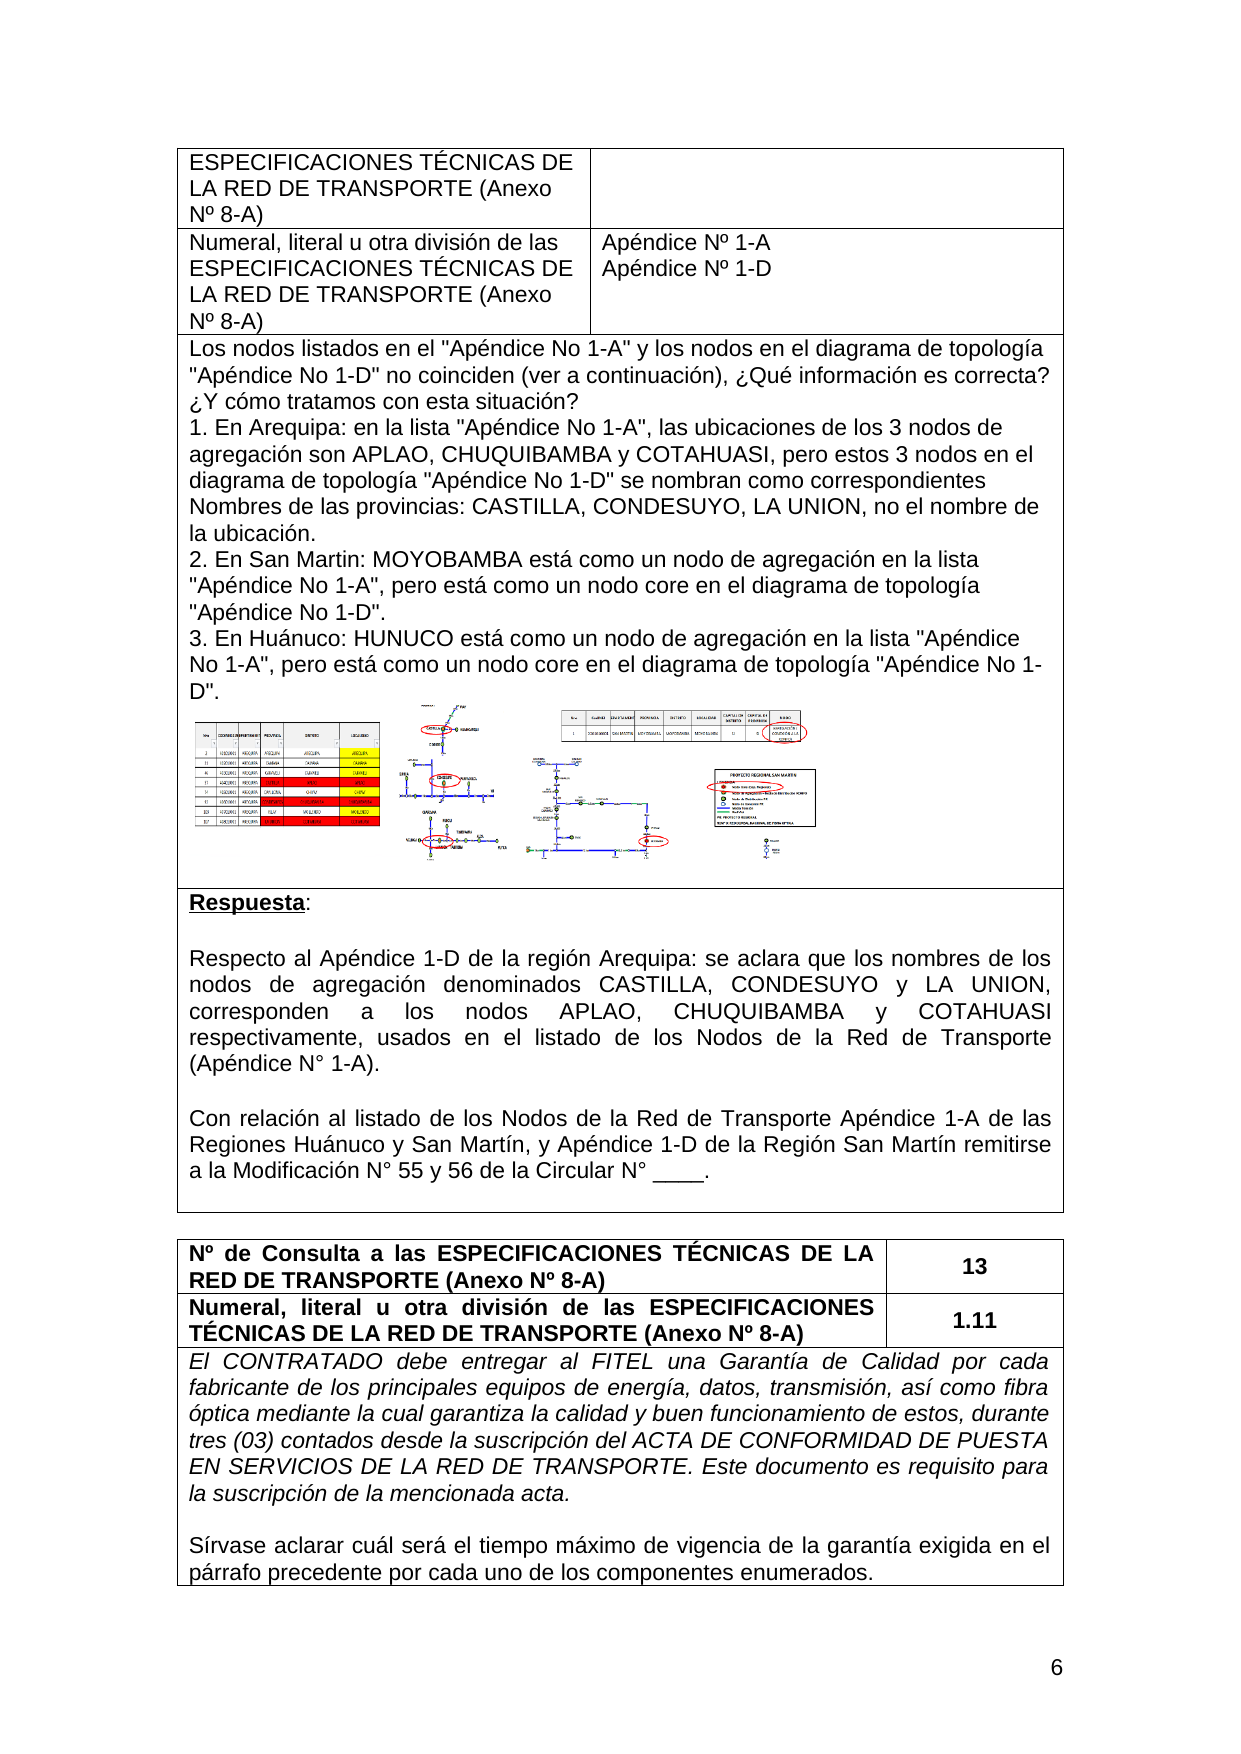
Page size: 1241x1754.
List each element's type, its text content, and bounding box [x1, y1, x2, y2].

table_cell Numeral, literal u otra división de las ESPECIFICACIONES TÉCNICAS DE LA RED DE TRANSPORTE (Anexo Nº 8-A) [178, 229, 590, 334]
table_cell Respuesta: Respecto al Apéndice 1-D de la región Arequipa: se aclara que los nombres de los nodos de agregación denominados CASTILLA, CONDESUYO y LA UNION, corresponden a los nodos APLAO, CHUQUIBAMBA y COTAHUASI respectivamente, usados en el listado de los Nodos de la Red de Transporte (Apéndice N° 1-A). Con relación al listado de los Nodos de la Red de Transporte Apéndice 1-A de las Regiones Huánuco y San Martín, y Apéndice 1-D de la Región San Martín remitirse a la Modificación N° 55 y 56 de la Circular N° ____. [178, 889, 1063, 1212]
table_cell 1.11 [887, 1294, 1063, 1347]
picture [188, 704, 829, 862]
table_header 12 [591, 149, 1063, 228]
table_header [178, 149, 590, 228]
table_cell Los nodos listados en el "Apéndice No 1-A" y los nodos en el diagrama de topología "Apéndice No 1-D" no coinciden (ver a continuación), ¿Qué información es correcta? ¿Y cómo tratamos con esta situación? 1. En Arequipa: en la lista "Apéndice No 1-A", las ubicaciones de los 3 nodos de agregación son APLAO, CHUQUIBAMBA y COTAHUASI, pero estos 3 nodos en el diagrama de topología "Apéndice No 1-D" se nombran como correspondientes Nombres de las provincias: CASTILLA, CONDESUYO, LA UNION, no el nombre de la ubicación. 2. En San Martin: MOYOBAMBA está como un nodo de agregación en la lista "Apéndice No 1-A", pero está como un nodo core en el diagrama de topología "Apéndice No 1-D". 3. En Huánuco: HUNUCO está como un nodo de agregación en la lista "Apéndice No 1-A", pero está como un nodo core en el diagrama de topología "Apéndice No 1-D". [178, 335, 1063, 888]
table_cell Apéndice Nº 1-A Apéndice Nº 1-D [591, 229, 1063, 334]
table_header 13 [887, 1240, 1063, 1293]
table_cell El CONTRATADO debe entregar al FITEL una Garantía de Calidad por cada fabricante de los principales equipos de energía, datos, transmisión, así como fibra óptica mediante la cual garantiza la calidad y buen funcionamiento de estos, durante tres (03) contados desde la suscripción del ACTA DE CONFORMIDAD DE PUESTA EN SERVICIOS DE LA RED DE TRANSPORTE. Este documento es requisito para la suscripción de la mencionada acta. Sírvase aclarar cuál será el tiempo máximo de vigencia de la garantía exigida en el párrafo precedente por cada uno de los componentes enumerados. [178, 1348, 1063, 1585]
table_cell Numeral, literal u otra división de las ESPECIFICACIONES TÉCNICAS DE LA RED DE TRANSPORTE (Anexo Nº 8-A) [178, 1294, 886, 1347]
table_header Nº de Consulta a las ESPECIFICACIONES TÉCNICAS DE LA RED DE TRANSPORTE (Anexo Nº 8-A) [178, 1240, 886, 1293]
